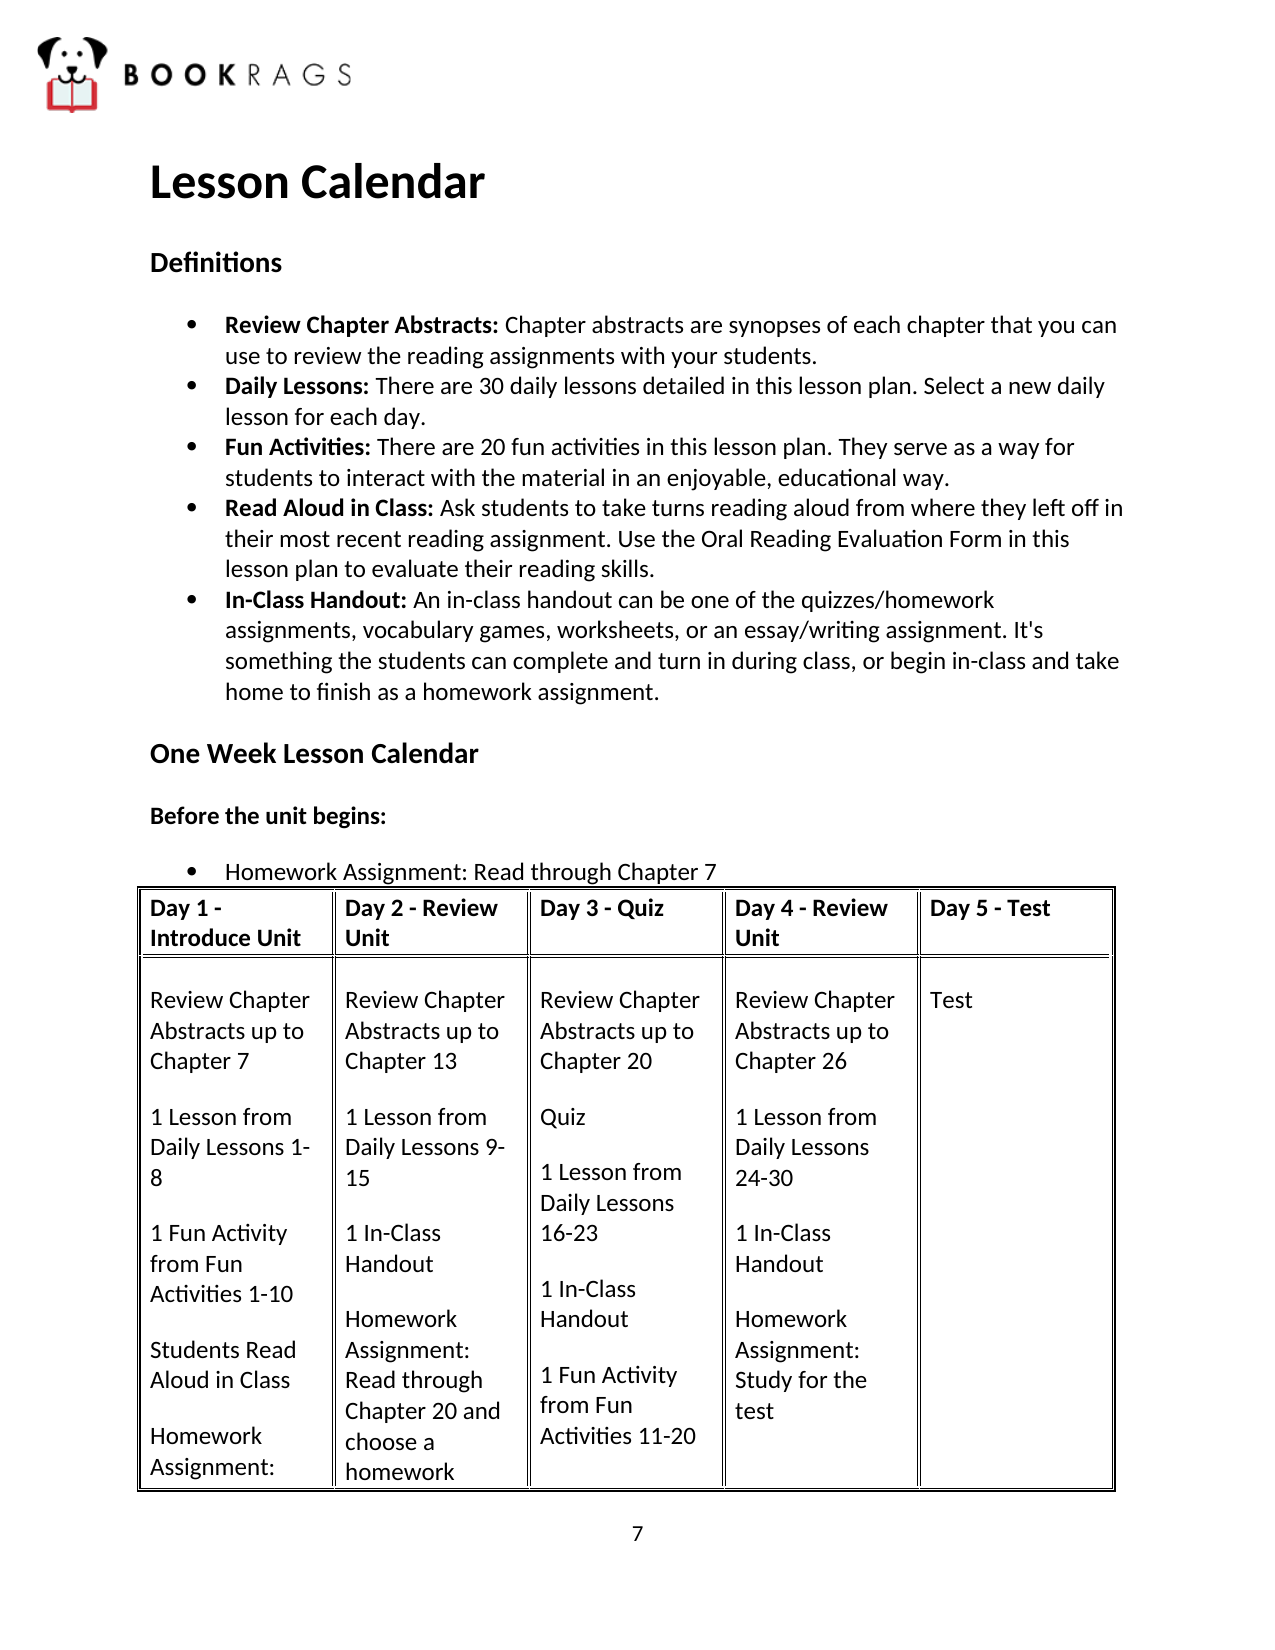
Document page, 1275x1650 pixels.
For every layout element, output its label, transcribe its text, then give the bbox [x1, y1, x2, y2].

picture [37, 37, 351, 113]
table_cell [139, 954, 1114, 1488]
text Lesson Calendar [150, 150, 1125, 211]
text One Week Lesson Calendar [150, 736, 1125, 771]
list In-Class Handout: An in-class handout can be one of the quizzes/homework assignments, vocabulary games, worksheets, or an essay/writing assignment. It's something the students can complete and turn in during class, or begin in-class and take home to finish as a homework assignment. [187, 584, 1125, 706]
list Homework Assignment: Read through Chapter 7 [187, 856, 1125, 886]
text Before the unit begins: [150, 800, 1125, 831]
list Read Aloud in Class: Ask students to take turns reading aloud from where they left off in their most recent reading assignment. Use the Oral Reading Evaluation Form in this lesson plan to evaluate their reading skills. [187, 493, 1125, 584]
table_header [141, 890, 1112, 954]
list Daily Lessons: There are 30 daily lessons detailed in this lesson plan. Select a new daily lesson for each day. [187, 371, 1125, 432]
text Definitions [150, 244, 1125, 280]
list Fun Activities: There are 20 fun activities in this lesson plan. They serve as a way for students to interact with the material in an enjoyable, educational way. [187, 432, 1125, 493]
list Review Chapter Abstracts: Chapter abstracts are synopses of each chapter that you can use to review the reading assignments with your students. [187, 309, 1125, 371]
